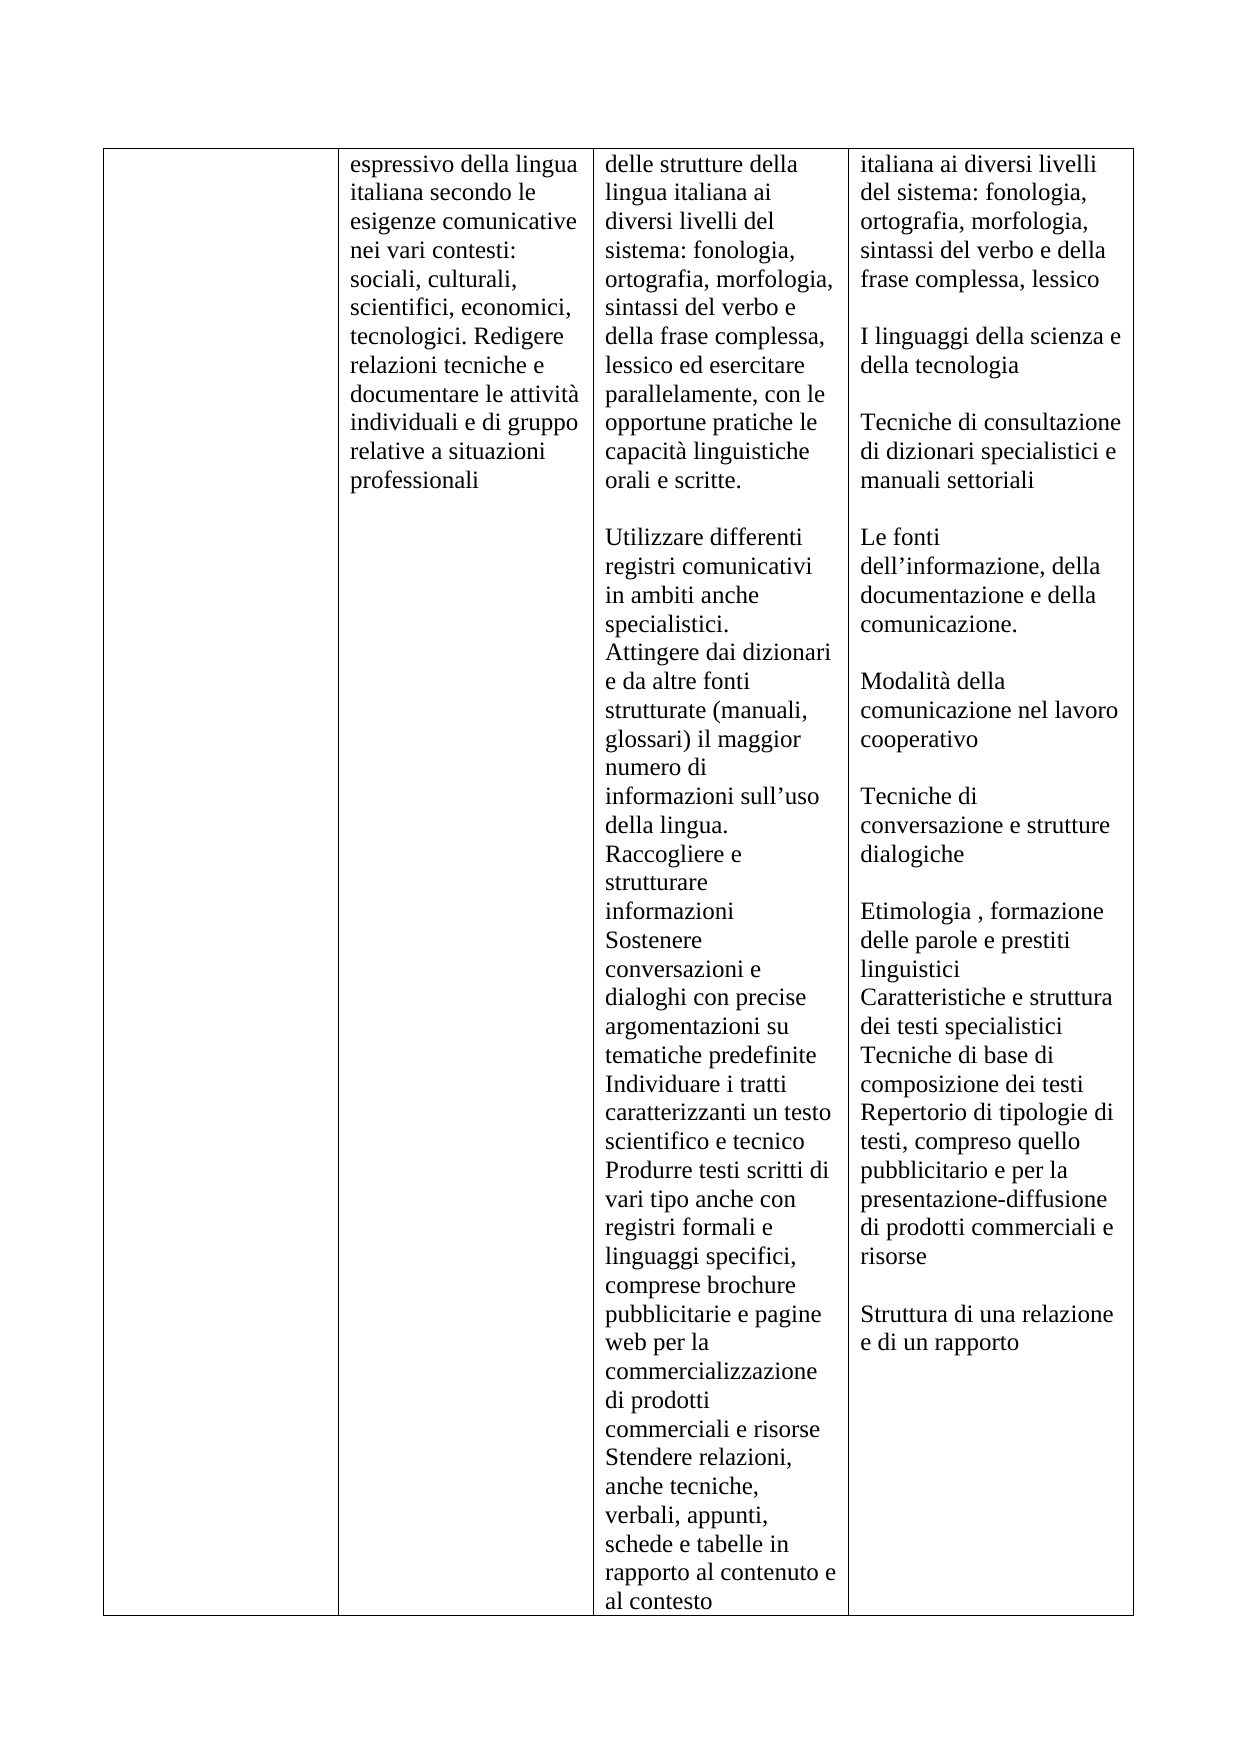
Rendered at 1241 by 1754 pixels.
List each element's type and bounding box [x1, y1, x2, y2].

table_cell [104, 149, 338, 1615]
table_cell [849, 149, 1133, 1615]
table_cell [339, 149, 593, 1615]
table_cell [594, 149, 848, 1615]
